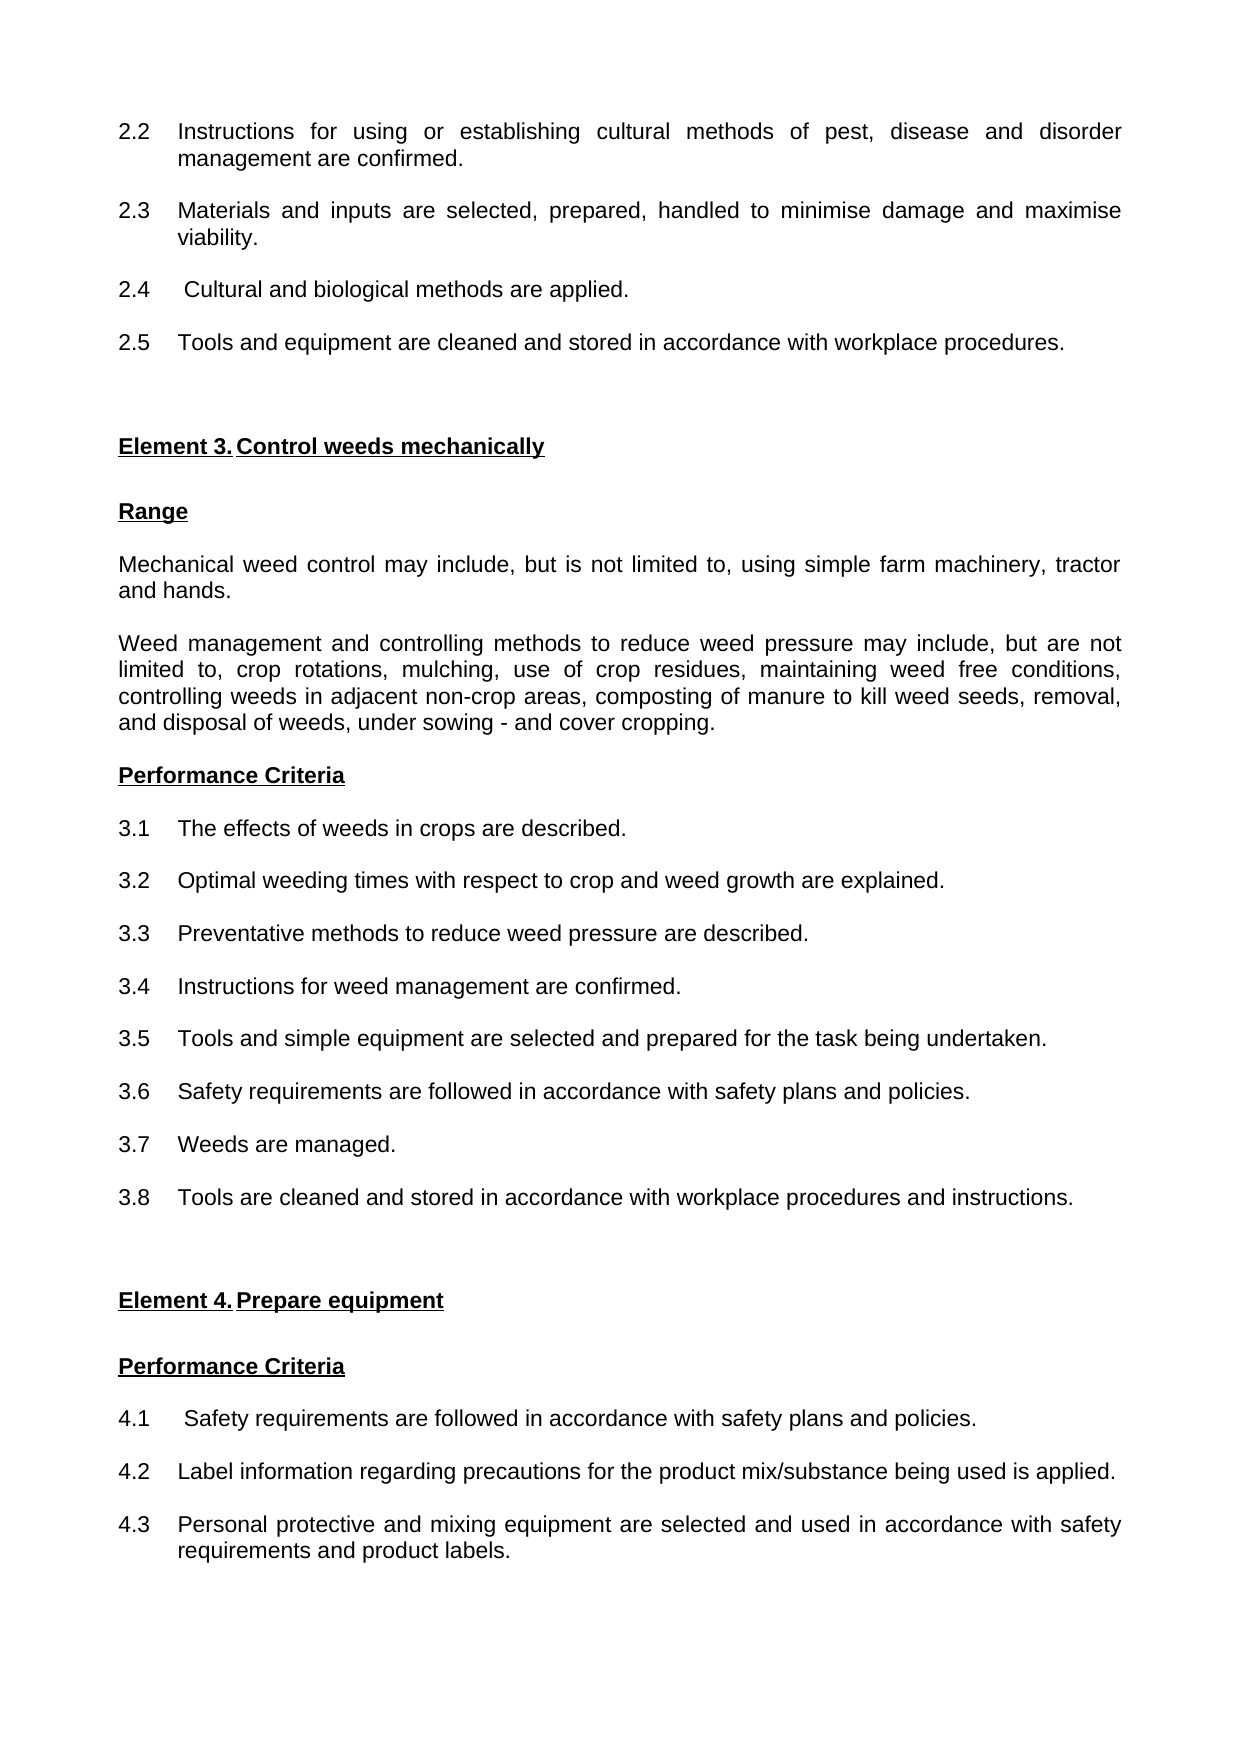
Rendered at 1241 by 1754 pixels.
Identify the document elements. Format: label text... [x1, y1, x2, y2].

list Instructions for using or establishing cultural methods of pest, disease and disorder management are confirmed. [118, 118, 1122, 171]
list Personal protective and mixing equipment are selected and used in accordance with safety requirements and product labels. [118, 1511, 1122, 1563]
list The effects of weeds in crops are described. [118, 814, 1122, 841]
list Tools and equipment are cleaned and stored in accordance with workplace procedures. [118, 329, 1122, 355]
list Label information regarding precautions for the product mix/substance being used is applied. [118, 1458, 1122, 1484]
list Materials and inputs are selected, prepared, handled to minimise damage and maximise viability. [118, 197, 1122, 250]
list Instructions for weed management are confirmed. [118, 973, 1122, 999]
text Control weeds mechanically [118, 433, 1122, 459]
text Performance Criteria [118, 762, 1122, 788]
text Mechanical weed control may include, but is not limited to, using simple farm machinery, tractor and hands. [118, 551, 1122, 604]
list Preventative methods to reduce weed pressure are described. [118, 920, 1122, 946]
list Safety requirements are followed in accordance with safety plans and policies. [118, 1405, 1122, 1432]
text Range [118, 498, 1122, 524]
list Optimal weeding times with respect to crop and weed growth are explained. [118, 867, 1122, 893]
list Weeds are managed. [118, 1131, 1122, 1157]
text Prepare equipment [118, 1287, 1122, 1314]
text Weed management and controlling methods to reduce weed pressure may include, but are not limited to, crop rotations, mulching, use of crop residues, maintaining weed free conditions, controlling weeds in adjacent non-crop areas, composting of manure to kill weed seeds, removal, and disposal of weeds, under sowing - and cover cropping. [118, 630, 1122, 735]
list Cultural and biological methods are applied. [118, 276, 1122, 303]
list Tools and simple equipment are selected and prepared for the task being undertaken. [118, 1025, 1122, 1052]
list Safety requirements are followed in accordance with safety plans and policies. [118, 1078, 1122, 1104]
list Tools are cleaned and stored in accordance with workplace procedures and instructions. [118, 1183, 1122, 1210]
text Performance Criteria [118, 1353, 1122, 1379]
